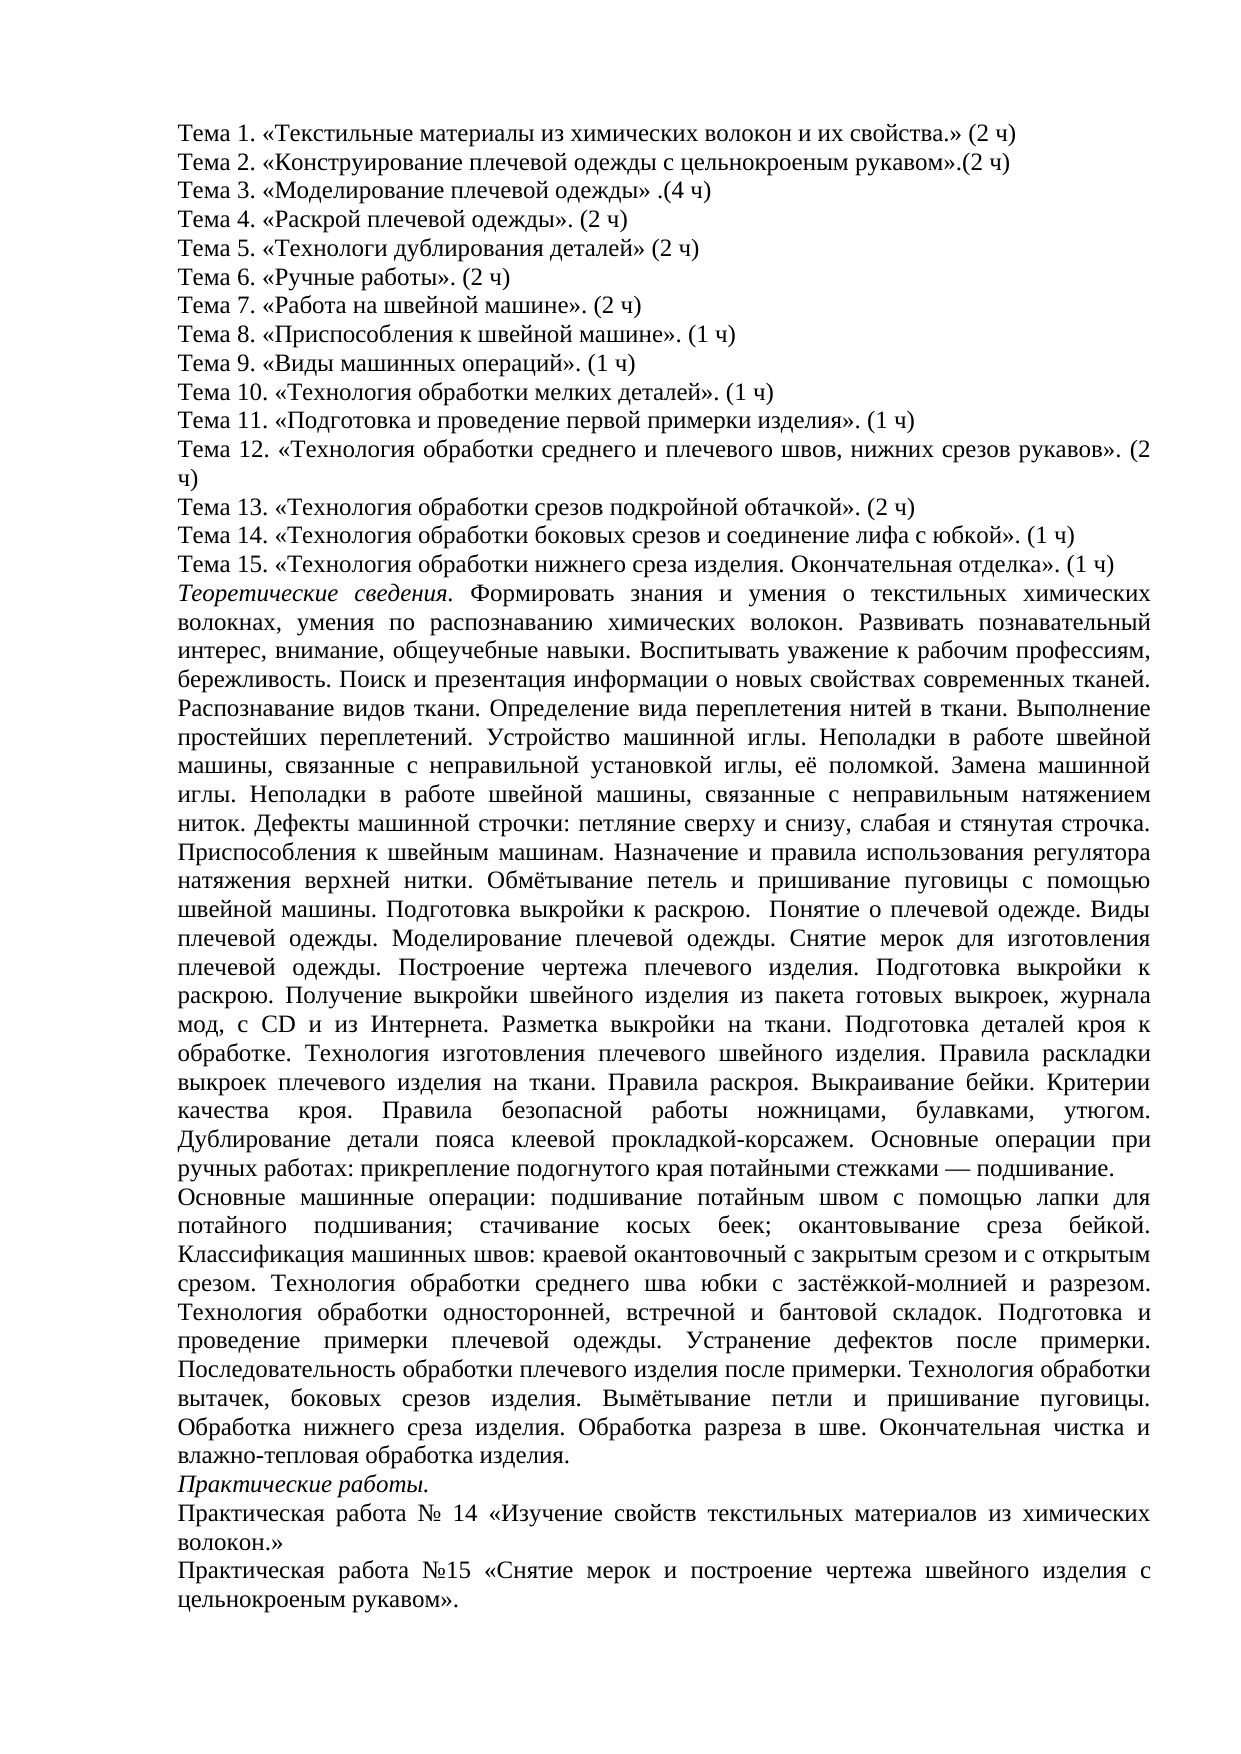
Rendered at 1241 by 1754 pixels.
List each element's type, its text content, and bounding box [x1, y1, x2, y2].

text Тема 7. «Работа на швейной машине». (2 ч) [177, 291, 1152, 319]
text Практическая работа № 14 «Изучение свойств текстильных материалов из химических волокон.» [177, 1498, 1152, 1556]
text Практические работы. [177, 1469, 1152, 1498]
text Тема 12. «Технология обработки среднего и плечевого швов, нижних срезов рукавов». (2 ч) [177, 434, 1152, 492]
text Тема 3. «Моделирование плечевой одежды» .(4 ч) [177, 176, 1152, 204]
text Тема 4. «Раскрой плечевой одежды». (2 ч) [177, 204, 1152, 233]
text Тема 14. «Технология обработки боковых срезов и соединение лифа с юбкой». (1 ч) [177, 521, 1152, 549]
text Тема 9. «Виды машинных операций». (1 ч) [177, 348, 1152, 377]
text Тема 10. «Технология обработки мелких деталей». (1 ч) [177, 377, 1152, 406]
text Тема 11. «Подготовка и проведение первой примерки изделия». (1 ч) [177, 406, 1152, 434]
text Тема 2. «Конструирование плечевой одежды с цельнокроеным рукавом».(2 ч) [177, 147, 1152, 176]
text Тема 13. «Технология обработки срезов подкройной обтачкой». (2 ч) [177, 492, 1152, 521]
text Тема 6. «Ручные работы». (2 ч) [177, 262, 1152, 291]
text Тема 5. «Технологи дублирования деталей» (2 ч) [177, 233, 1152, 262]
text Практическая работа №15 «Снятие мерок и построение чертежа швейного изделия с цельнокроеным рукавом». [177, 1556, 1152, 1613]
text Тема 1. «Текстильные материалы из химических волокон и их свойства.» (2 ч) [177, 118, 1152, 147]
text Теоретические сведения. Формировать знания и умения о текстильных химических волокнах, умения по распознаванию химических волокон. Развивать познавательный интерес, внимание, общеучебные навыки. Воспитывать уважение к рабочим профессиям, бережливость. Поиск и презентация информации о новых свойствах современных тканей. Распознавание видов ткани. Определение вида переплетения нитей в ткани. Выполнение простейших переплетений. Устройство машинной иглы. Неполадки в работе швейной машины, связанные с неправильной установкой иглы, её поломкой. Замена машинной иглы. Неполадки в работе швейной машины, связанные с неправильным натяжением ниток. Дефекты машинной строчки: петляние сверху и снизу, слабая и стянутая строчка. Приспособления к швейным машинам. Назначение и правила использования регулятора натяжения верхней нитки. Обмётывание петель и пришивание пуговицы с помощью швейной машины. Подготовка выкройки к раскрою. Понятие о плечевой одежде. Виды плечевой одежды. Моделирование плечевой одежды. Снятие мерок для изготовления плечевой одежды. Построение чертежа плечевого изделия. Подготовка выкройки к раскрою. Получение выкройки швейного изделия из пакета готовых выкроек, журнала мод, с CD и из Интернета. Разметка выкройки на ткани. Подготовка деталей кроя к обработке. Технология изготовления плечевого швейного изделия. Правила раскладки выкроек плечевого изделия на ткани. Правила раскроя. Выкраивание бейки. Критерии качества кроя. Правила безопасной работы ножницами, булавками, утюгом. Дублирование детали пояса клеевой прокладкой-корсажем. Основные операции при ручных работах: прикрепление подогнутого края потайными стежками — подшивание. [177, 578, 1152, 1182]
text Тема 15. «Технология обработки нижнего среза изделия. Окончательная отделка». (1 ч) [177, 549, 1152, 578]
text Основные машинные операции: подшивание потайным швом с помощью лапки для потайного подшивания; стачивание косых беек; окантовывание среза бейкой. Классификация машинных швов: краевой окантовочный с закрытым срезом и с открытым срезом. Технология обработки среднего шва юбки с застёжкой-молнией и разрезом. Технология обработки односторонней, встречной и бантовой складок. Подготовка и проведение примерки плечевой одежды. Устранение дефектов после примерки. Последовательность обработки плечевого изделия после примерки. Технология обработки вытачек, боковых срезов изделия. Вымётывание петли и пришивание пуговицы. Обработка нижнего среза изделия. Обработка разреза в шве. Окончательная чистка и влажно-тепловая обработка изделия. [177, 1182, 1152, 1469]
text Тема 8. «Приспособления к швейной машине». (1 ч) [177, 319, 1152, 348]
